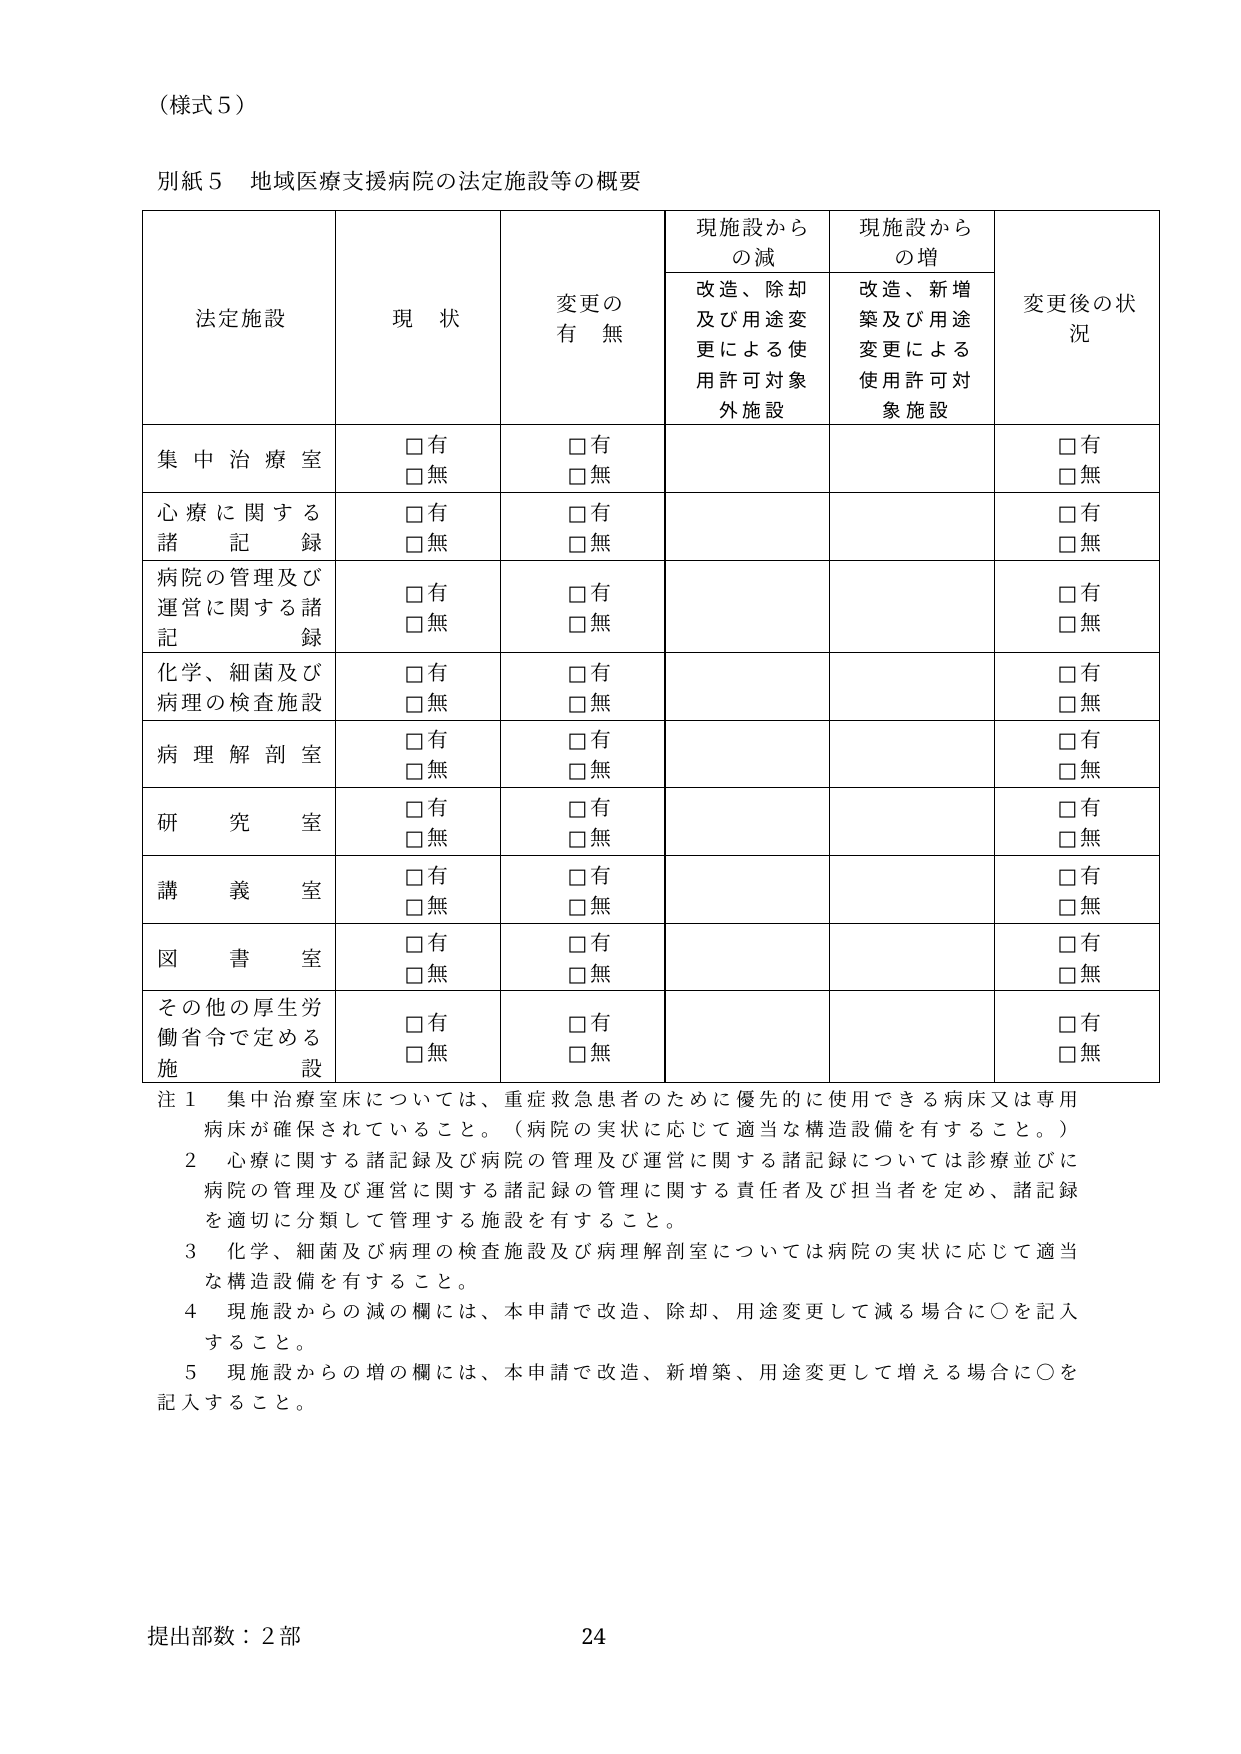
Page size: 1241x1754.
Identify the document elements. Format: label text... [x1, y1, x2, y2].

table_cell □有 □無 [336, 721, 500, 787]
table_cell □有 □無 [336, 991, 500, 1082]
table_cell [830, 561, 994, 652]
table_cell □有 □無 [501, 856, 664, 923]
text 注１ 集中治療室床については、重症救急患者のために優先的に使用できる病床又は専用病床が確保されていること。（病院の実状に応じて適当な構造設備を有すること。） [158, 1083, 1083, 1144]
table_cell 改造、除却及び用途変更による使用許可対象外施設 [666, 273, 829, 424]
table_cell □有 □無 [336, 856, 500, 923]
table_cell □有 □無 [501, 788, 664, 855]
table_cell □有 □無 [336, 653, 500, 719]
table_cell [666, 788, 829, 855]
table_cell □有 □無 [995, 924, 1159, 990]
table_cell [830, 856, 994, 923]
table_cell [830, 924, 994, 990]
table_cell □有 □無 [995, 425, 1159, 492]
table_cell [666, 721, 829, 787]
table_cell □有 □無 [995, 653, 1159, 719]
table_cell 図書室 [143, 924, 335, 990]
table_cell 病院の管理及び運営に関する諸記録 [143, 561, 335, 652]
table_cell [666, 991, 829, 1082]
table_cell 化学、細菌及び病理の検査施設 [143, 653, 335, 719]
table_cell □有 □無 [501, 425, 664, 492]
table_cell [830, 991, 994, 1082]
table_header 現 状 [336, 211, 500, 424]
table_cell [830, 788, 994, 855]
table_cell □有 □無 [336, 425, 500, 492]
table_cell □有 □無 [501, 653, 664, 719]
table_cell □有 □無 [501, 991, 664, 1082]
table_cell 講義室 [143, 856, 335, 923]
table_cell □有 □無 [501, 721, 664, 787]
table_cell [830, 721, 994, 787]
table_header 現施設からの増 [830, 211, 994, 272]
table_cell □有 □無 [501, 561, 664, 652]
table_header 変更後の状況 [995, 211, 1159, 424]
table_cell [666, 425, 829, 492]
table_cell 病理解剖室 [143, 721, 335, 787]
table_cell 心療に関する 諸記録 [143, 493, 335, 560]
table_cell □有 □無 [995, 721, 1159, 787]
table_header 変更の 有 無 [501, 211, 664, 424]
table_cell □有 □無 [995, 493, 1159, 560]
table_cell [830, 493, 994, 560]
table_cell 集中治療室 [143, 425, 335, 492]
table_cell □有 □無 [336, 561, 500, 652]
table_cell [666, 924, 829, 990]
table_cell □有 □無 [995, 856, 1159, 923]
text ２ 心療に関する諸記録及び病院の管理及び運営に関する諸記録については診療並びに病院の管理及び運営に関する諸記録の管理に関する責任者及び担当者を定め、諸記録を適切に分類して管理する施設を有すること。 [174, 1144, 1083, 1235]
table_cell □有 □無 [995, 788, 1159, 855]
table_cell □有 □無 [995, 561, 1159, 652]
table_cell [666, 561, 829, 652]
table_cell □有 □無 [995, 991, 1159, 1082]
table_cell [666, 653, 829, 719]
table_header 法定施設 [143, 211, 335, 424]
table_cell □有 □無 [336, 788, 500, 855]
text 別紙５ 地域医療支援病院の法定施設等の概要 [158, 149, 1083, 210]
table_cell [830, 425, 994, 492]
table_cell [666, 493, 829, 560]
table_cell 研究室 [143, 788, 335, 855]
table_cell □有 □無 [336, 493, 500, 560]
table_header 現施設からの減 [666, 211, 829, 272]
table_cell [666, 856, 829, 923]
table_cell 改造、新増築及び用途変更による使用許可対象施設 [830, 273, 994, 424]
text ４ 現施設からの減の欄には、本申請で改造、除却、用途変更して減る場合に○を記入すること。 [174, 1296, 1083, 1356]
table_cell その他の厚生労働省令で定める施設 [143, 991, 335, 1082]
text ３ 化学、細菌及び病理の検査施設及び病理解剖室については病院の実状に応じて適当な構造設備を有すること。 [174, 1235, 1083, 1296]
table_cell □有 □無 [501, 493, 664, 560]
table_cell [830, 653, 994, 719]
table_cell □有 □無 [336, 924, 500, 990]
text ５ 現施設からの増の欄には、本申請で改造、新増築、用途変更して増える場合に○を記入すること。 [158, 1356, 1083, 1417]
table_cell □有 □無 [501, 924, 664, 990]
